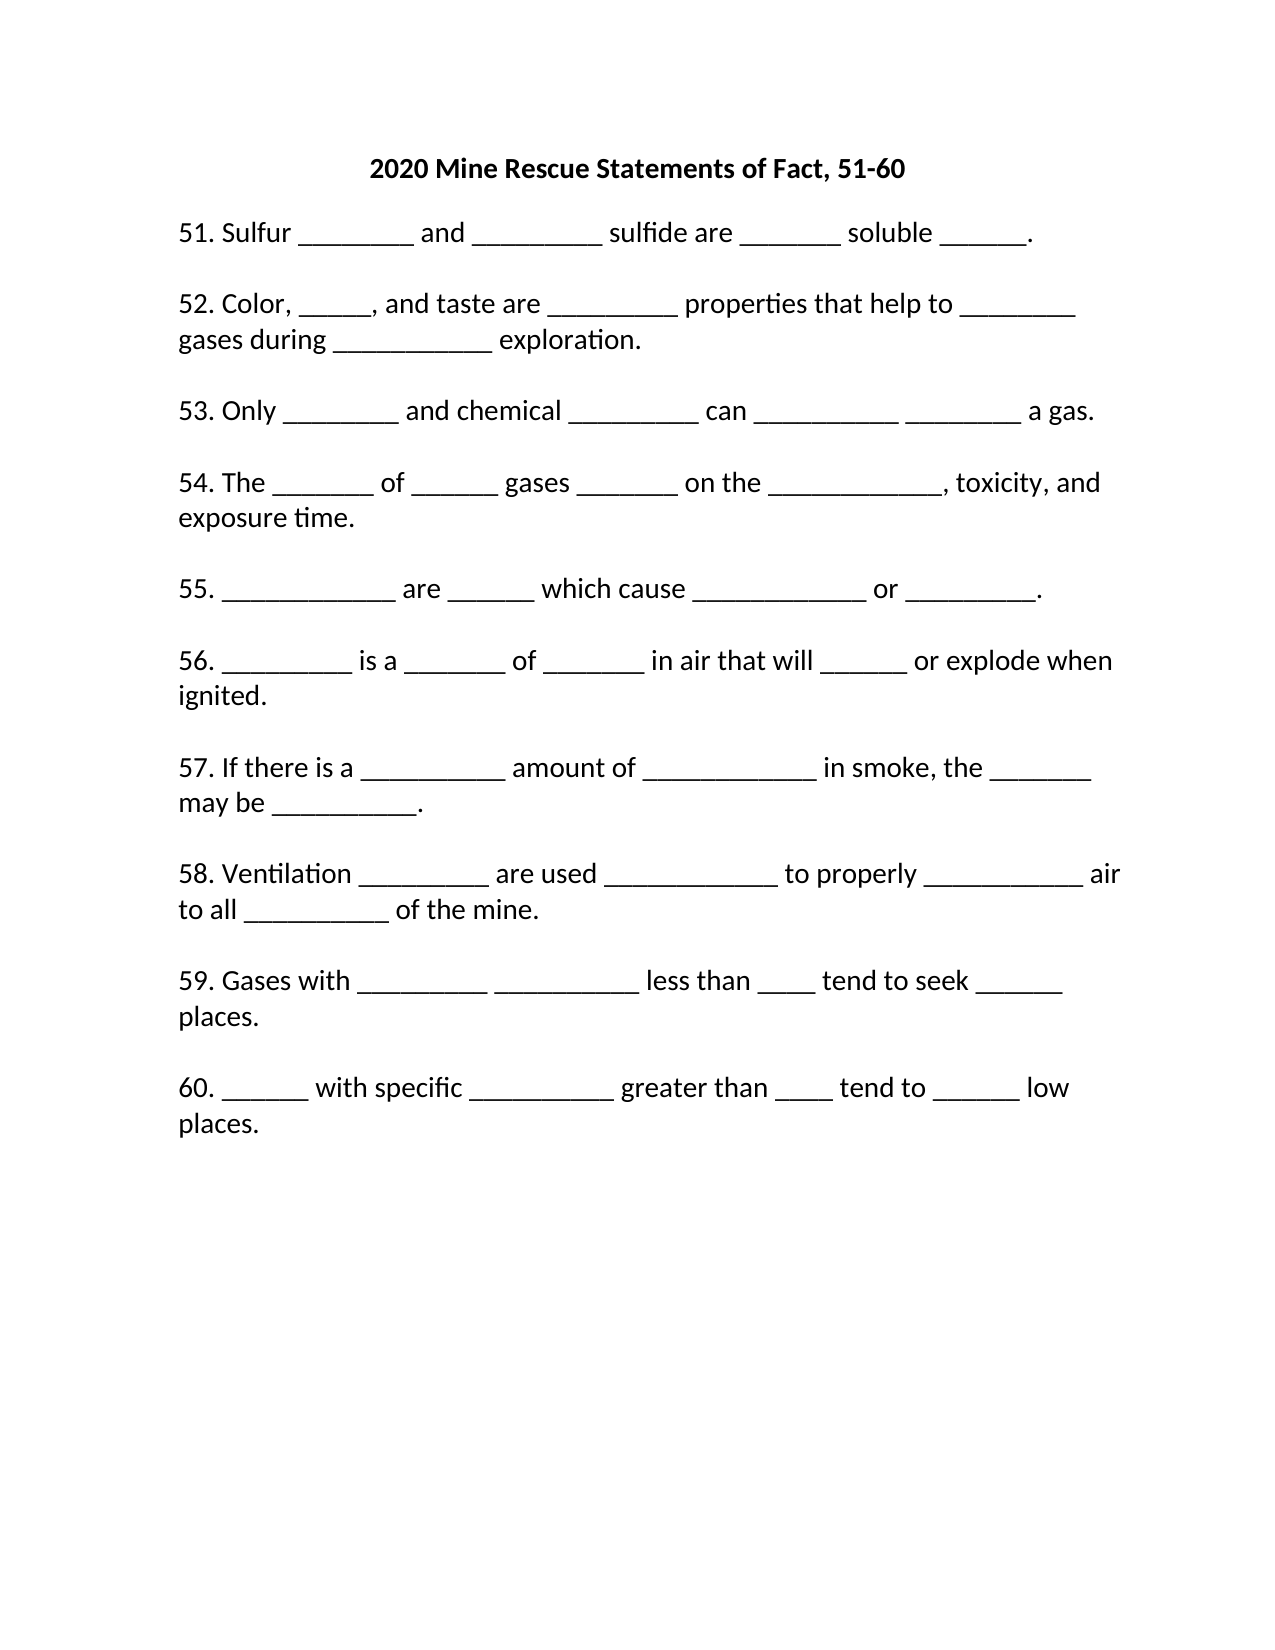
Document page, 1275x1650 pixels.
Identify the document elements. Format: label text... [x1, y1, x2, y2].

text 56. _________ is a _______ of _______ in air that will ______ or explode when ignited. [178, 642, 1125, 713]
text 51. Sulfur ________ and _________ sulfide are _______ soluble ______. [178, 214, 1125, 250]
text 57. If there is a __________ amount of ____________ in smoke, the _______ may be __________. [178, 749, 1125, 820]
text 59. Gases with _________ __________ less than ____ tend to seek ______ places. [178, 962, 1125, 1034]
text 58. Ventilation _________ are used ____________ to properly ___________ air to all __________ of the mine. [178, 856, 1125, 927]
text 55. ____________ are ______ which cause ____________ or _________. [178, 571, 1125, 606]
text 52. Color, _____, and taste are _________ properties that help to ________ gases during ___________ exploration. [178, 286, 1125, 357]
text 54. The _______ of ______ gases _______ on the ____________, toxicity, and exposure time. [178, 464, 1125, 535]
text 53. Only ________ and chemical _________ can __________ ________ a gas. [178, 392, 1125, 428]
text 60. ______ with specific __________ greater than ____ tend to ______ low places. [178, 1069, 1125, 1141]
text 2020 Mine Rescue Statements of Fact, 51-60 [150, 150, 1125, 186]
